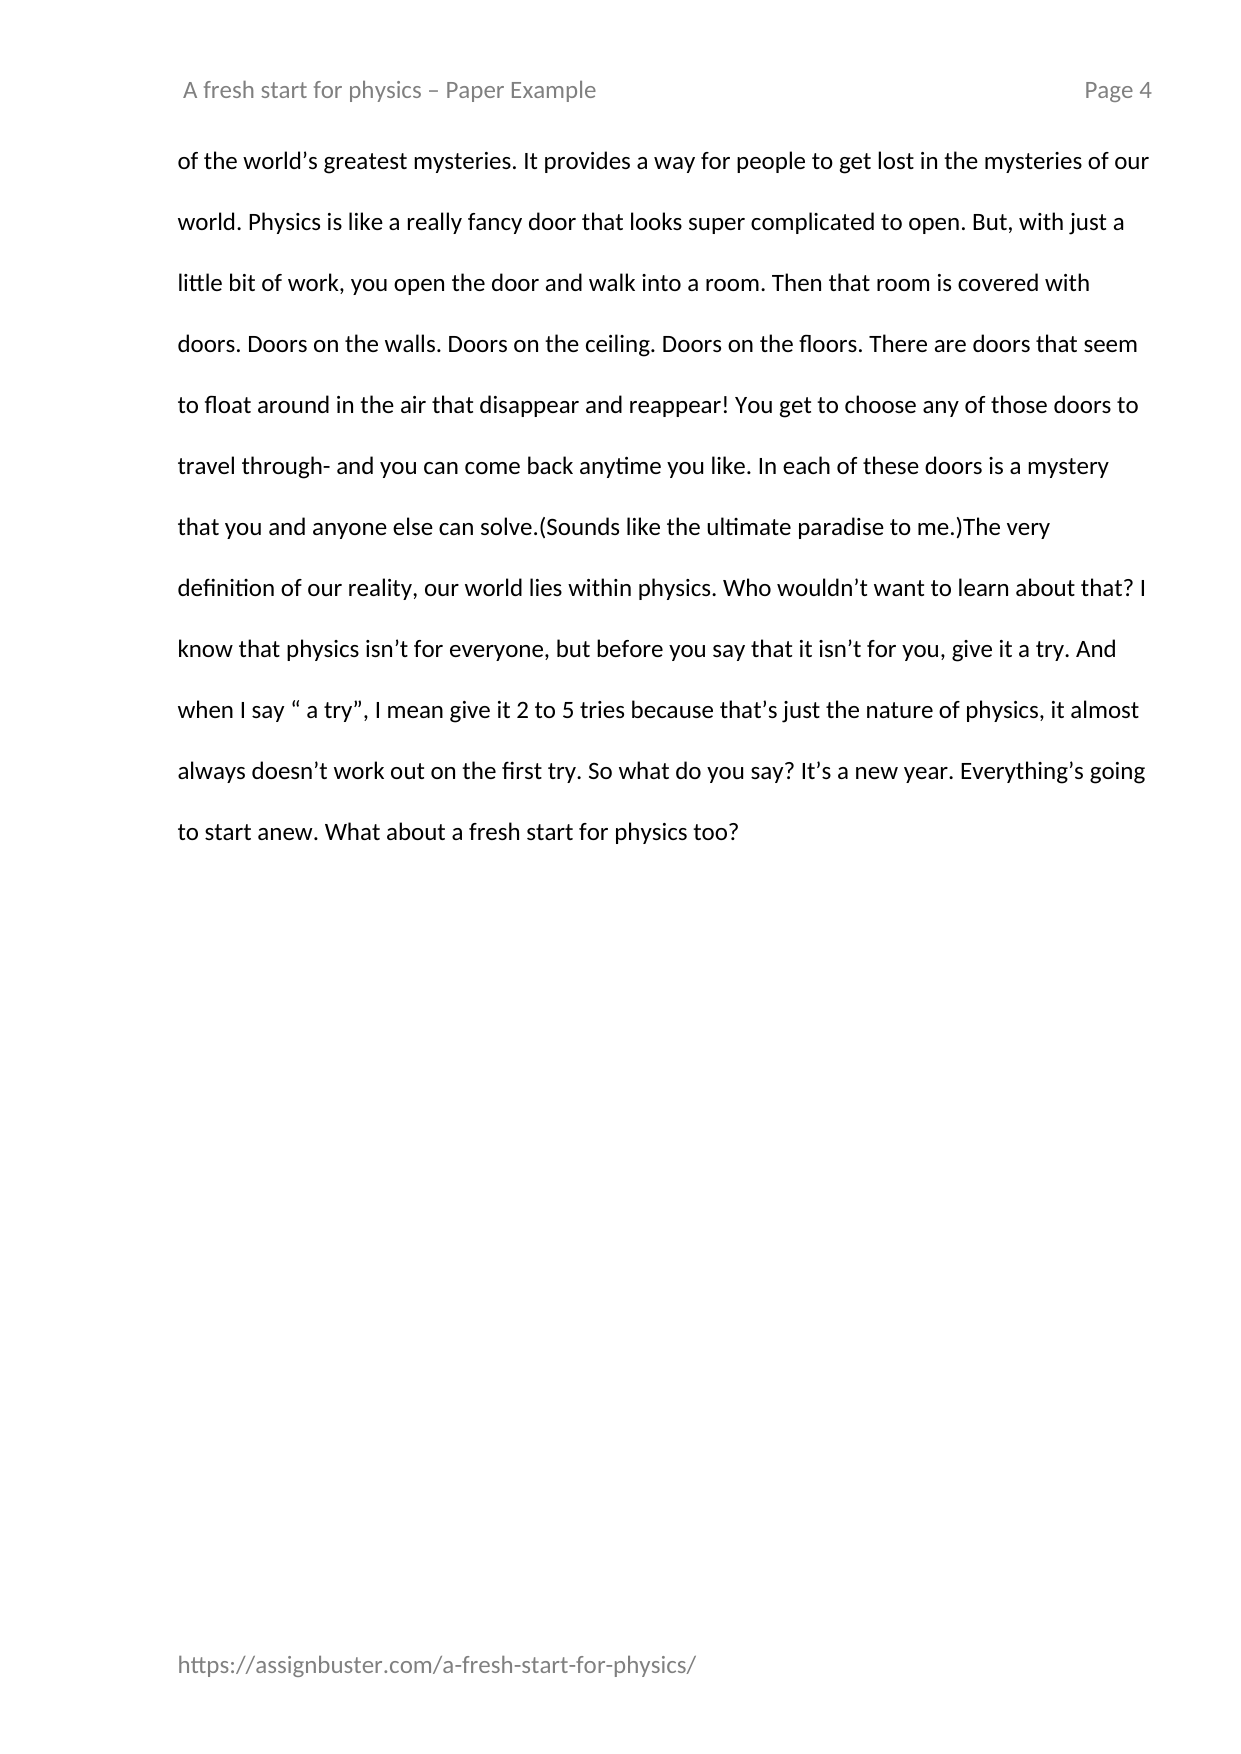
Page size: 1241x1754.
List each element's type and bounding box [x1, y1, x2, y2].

text [177, 145, 1152, 847]
